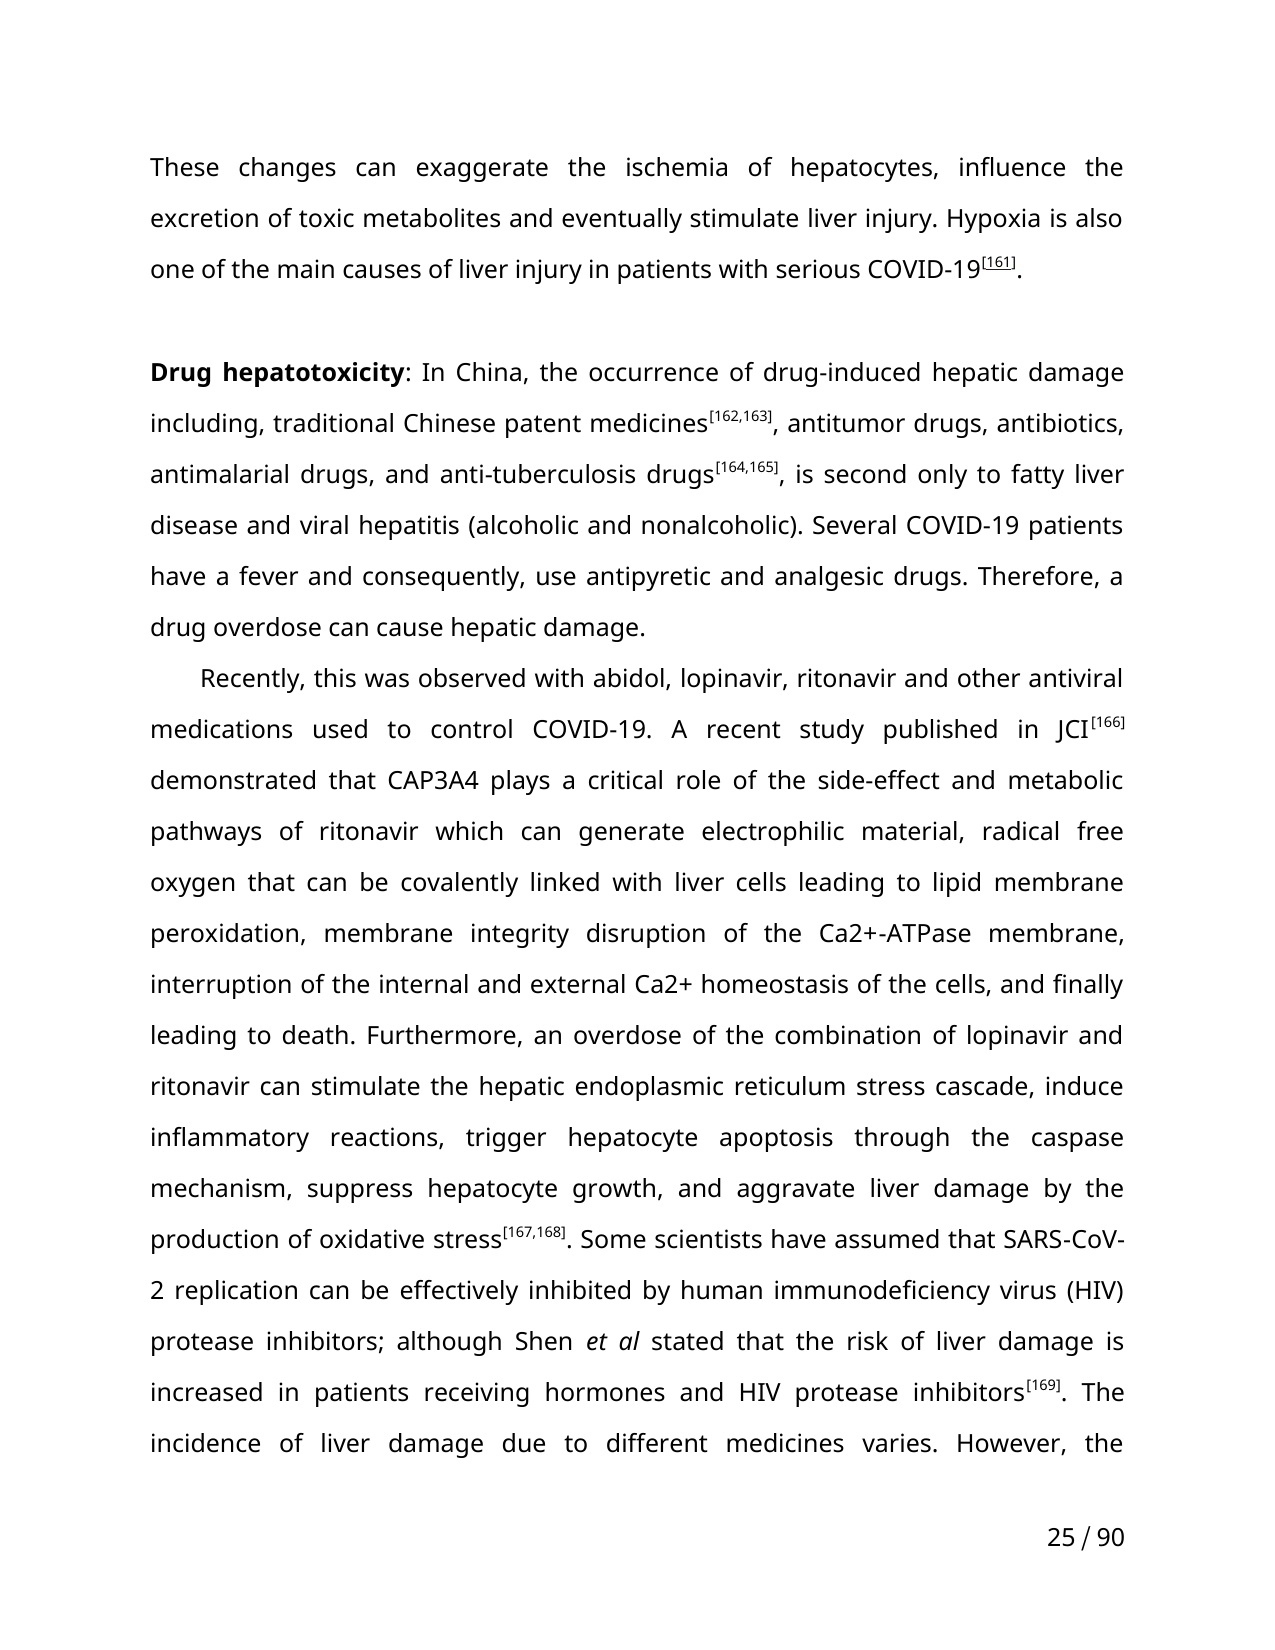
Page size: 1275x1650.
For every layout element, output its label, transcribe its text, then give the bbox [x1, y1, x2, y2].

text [150, 150, 1125, 286]
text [150, 660, 1125, 1460]
text Drug hepatotoxicity: In China, the occurrence of drug-induced hepatic damage including, traditional Chinese patent medicines[162,163], antitumor drugs, antibiotics, antimalarial drugs, and anti-tuberculosis drugs[164,165], is second only to fatty liver disease and viral hepatitis (alcoholic and nonalcoholic). Several COVID-19 patients have a fever and consequently, use antipyretic and analgesic drugs. Therefore, a drug overdose can cause hepatic damage. [150, 354, 1125, 643]
